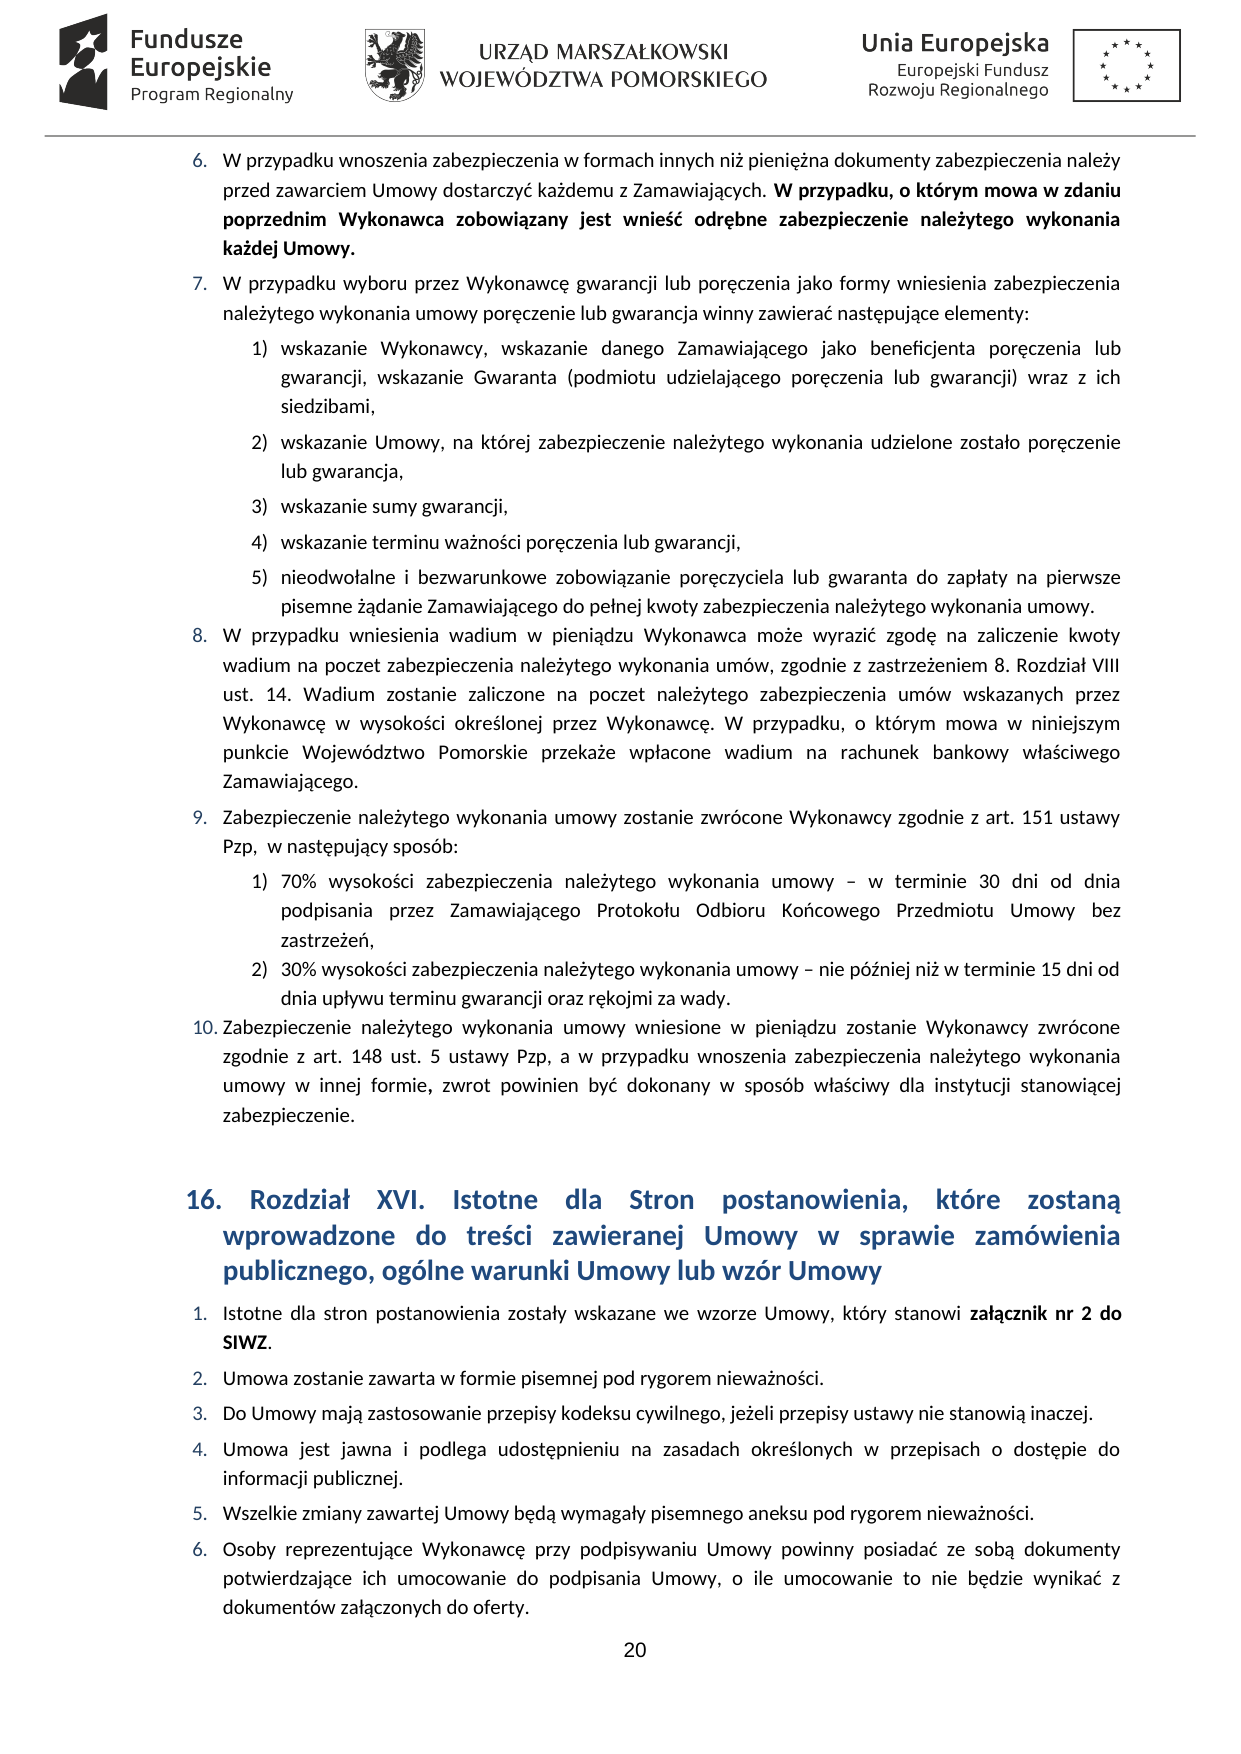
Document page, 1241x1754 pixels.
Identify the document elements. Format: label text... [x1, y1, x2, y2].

picture [44, 13, 1196, 137]
list Umowa zostanie zawarta w formie pisemnej pod rygorem nieważności. [192, 1365, 1122, 1390]
list Umowa jest jawna i podlega udostępnieniu na zasadach określonych w przepisach o dostępie do informacji publicznej. [192, 1436, 1122, 1490]
list wskazanie Wykonawcy, wskazanie danego Zamawiającego jako beneficjenta poręczenia lub gwarancji, wskazanie Gwaranta (podmiotu udzielającego poręczenia lub gwarancji) wraz z ich siedzibami, [251, 335, 1122, 419]
list Wszelkie zmiany zawartej Umowy będą wymagały pisemnego aneksu pod rygorem nieważności. [192, 1500, 1122, 1526]
list wskazanie sumy gwarancji, [251, 493, 1122, 519]
list W przypadku wyboru przez Wykonawcę gwarancji lub poręczenia jako formy wniesienia zabezpieczenia należytego wykonania umowy poręczenie lub gwarancja winny zawierać następujące elementy: [192, 271, 1122, 325]
list W przypadku wniesienia wadium w pieniądzu Wykonawca może wyrazić zgodę na zaliczenie kwoty wadium na poczet zabezpieczenia należytego wykonania umów, zgodnie z zastrzeżeniem 8. Rozdział VIII ust. 14. Wadium zostanie zaliczone na poczet należytego zabezpieczenia umów wskazanych przez Wykonawcę w wysokości określonej przez Wykonawcę. W przypadku, o którym mowa w niniejszym punkcie Województwo Pomorskie przekaże wpłacone wadium na rachunek bankowy właściwego Zamawiającego. [192, 623, 1122, 794]
list Osoby reprezentujące Wykonawcę przy podpisywaniu Umowy powinny posiadać ze sobą dokumenty potwierdzające ich umocowanie do podpisania Umowy, o ile umocowanie to nie będzie wynikać z dokumentów załączonych do oferty. [192, 1536, 1122, 1619]
list 30% wysokości zabezpieczenia należytego wykonania umowy – nie później niż w terminie 15 dni od dnia upływu terminu gwarancji oraz rękojmi za wady. [251, 956, 1122, 1011]
list wskazanie Umowy, na której zabezpieczenie należytego wykonania udzielone zostało poręczenie lub gwarancja, [251, 429, 1122, 483]
list Zabezpieczenie należytego wykonania umowy zostanie zwrócone Wykonawcy zgodnie z art. 151 ustawy Pzp, w następujący sposób: [192, 804, 1122, 858]
list 70% wysokości zabezpieczenia należytego wykonania umowy – w terminie 30 dni od dnia podpisania przez Zamawiającego Protokołu Odbioru Końcowego Przedmiotu Umowy bez zastrzeżeń, [251, 868, 1122, 952]
list W przypadku wnoszenia zabezpieczenia w formach innych niż pieniężna dokumenty zabezpieczenia należy przed zawarciem Umowy dostarczyć każdemu z Zamawiających. W przypadku, o którym mowa w zdaniu poprzednim Wykonawca zobowiązany jest wnieść odrębne zabezpieczenie należytego wykonania każdej Umowy. [192, 148, 1122, 261]
subtitle Rozdział XVI. Istotne dla Stron postanowienia, które zostaną wprowadzone do treści zawieranej Umowy w sprawie zamówienia publicznego, ogólne warunki Umowy lub wzór Umowy [185, 1181, 1122, 1288]
list wskazanie terminu ważności poręczenia lub gwarancji, [251, 529, 1122, 554]
list Do Umowy mają zastosowanie przepisy kodeksu cywilnego, jeżeli przepisy ustawy nie stanowią inaczej. [192, 1400, 1122, 1426]
list nieodwołalne i bezwarunkowe zobowiązanie poręczyciela lub gwaranta do zapłaty na pierwsze pisemne żądanie Zamawiającego do pełnej kwoty zabezpieczenia należytego wykonania umowy. [251, 564, 1122, 619]
list Zabezpieczenie należytego wykonania umowy wniesione w pieniądzu zostanie Wykonawcy zwrócone zgodnie z art. 148 ust. 5 ustawy Pzp, a w przypadku wnoszenia zabezpieczenia należytego wykonania umowy w innej formie, zwrot powinien być dokonany w sposób właściwy dla instytucji stanowiącej zabezpieczenie. [192, 1014, 1122, 1127]
list Istotne dla stron postanowienia zostały wskazane we wzorze Umowy, który stanowi załącznik nr 2 do SIWZ. [192, 1300, 1122, 1355]
